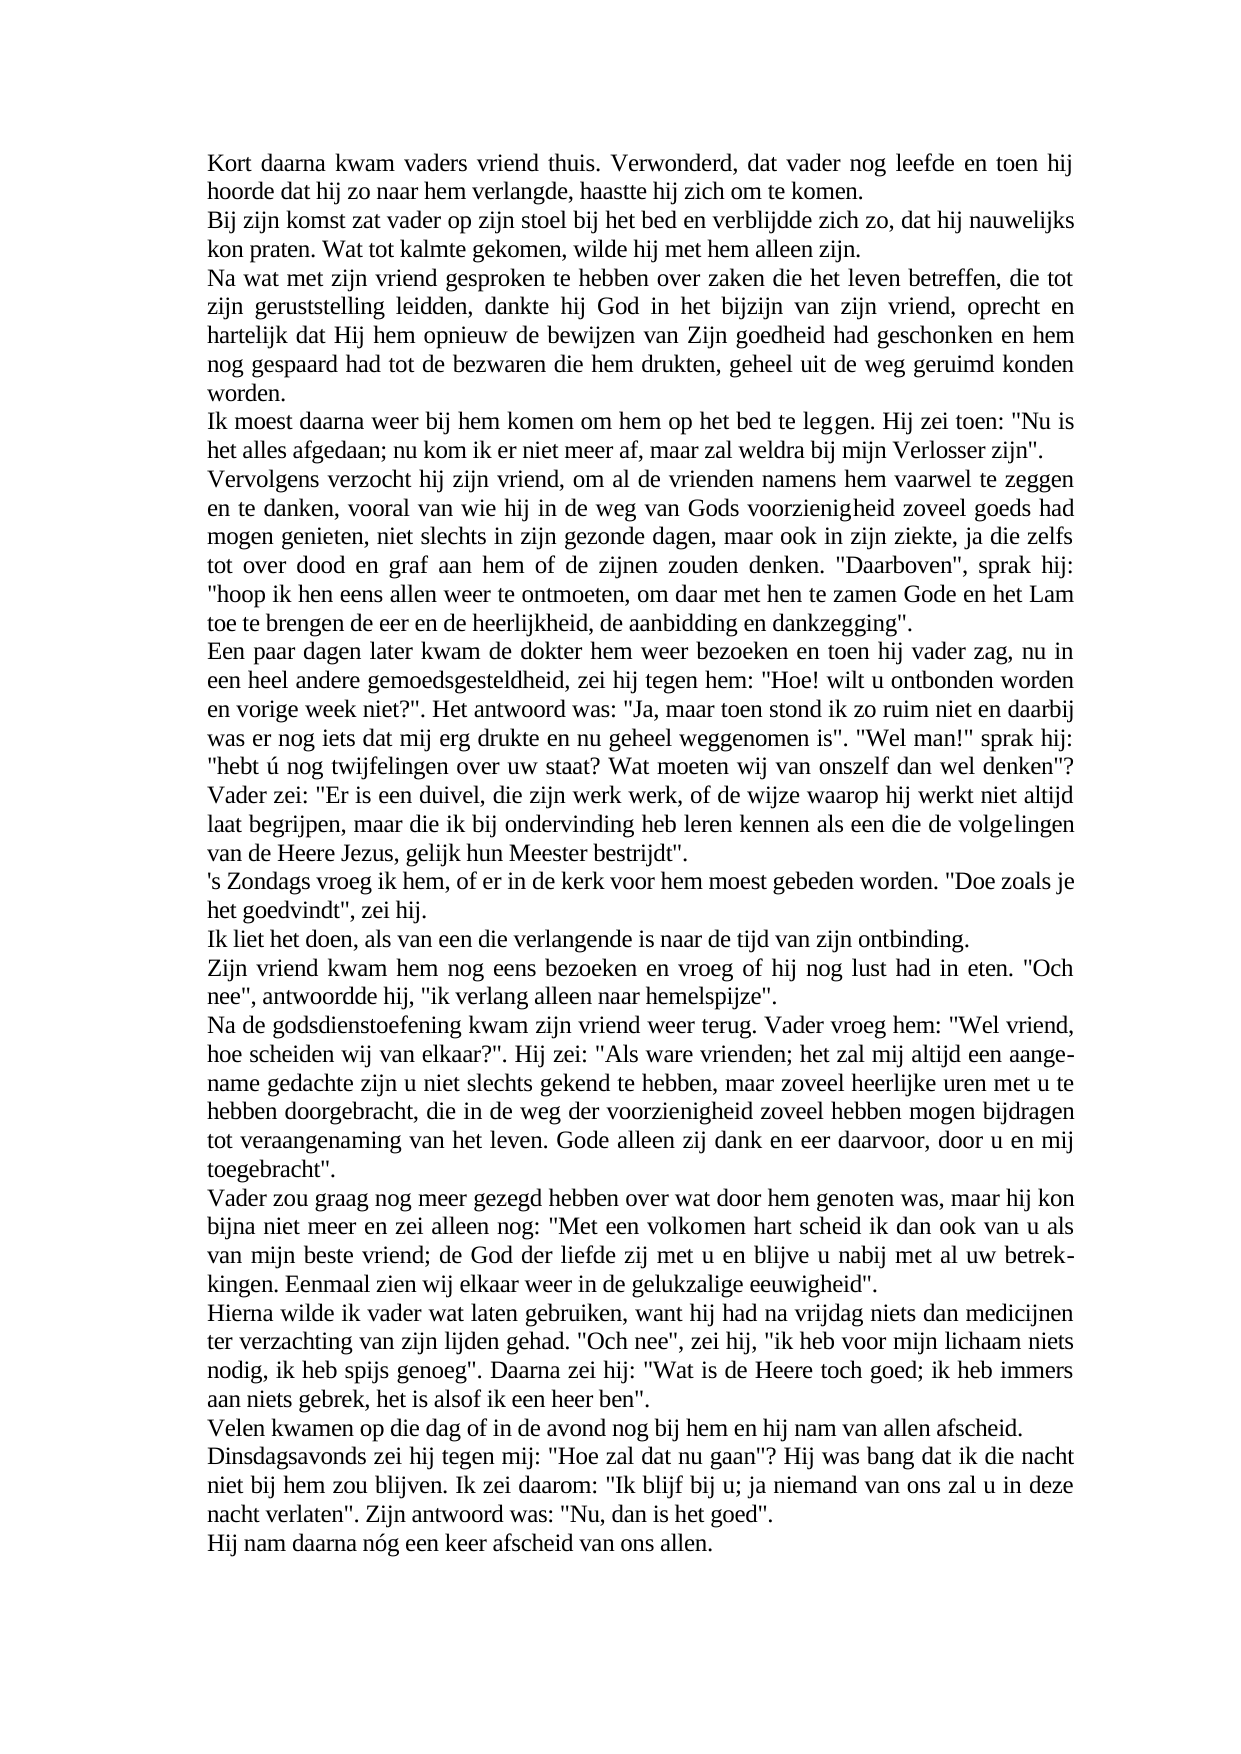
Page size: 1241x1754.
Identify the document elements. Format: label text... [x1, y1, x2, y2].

text Hierna wilde ik vader wat laten gebruiken, want hij had na vrijdag niets dan medicijnen ter verzachting van zijn lijden gehad. "Och nee", zei hij, "ik heb voor mijn lichaam niets nodig, ik heb spijs genoeg". Daarna zei hij: "Wat is de Heere toch goed; ik heb immers aan niets gebrek, het is alsof ik een heer ben". [207, 1298, 1075, 1413]
text Zijn vriend kwam hem nog eens bezoeken en vroeg of hij nog lust had in eten. "Och nee", antwoordde hij, "ik verlang alleen naar hemelspijze". [207, 953, 1075, 1010]
text Bij zijn komst zat vader op zijn stoel bij het bed en verblijdde zich zo, dat hij nauwelijks kon praten. Wat tot kalmte gekomen, wilde hij met hem alleen zijn. [207, 205, 1075, 263]
text 's Zondags vroeg ik hem, of er in de kerk voor hem moest gebeden worden. "Doe zoals je het goedvindt", zei hij. [207, 866, 1075, 924]
text Na de godsdienstoefening kwam zijn vriend weer terug. Vader vroeg hem: "Wel vriend, hoe scheiden wij van elkaar?". Hij zei: "Als ware vrienden; het zal mij altijd een aangename gedachte zijn u niet slechts gekend te hebben, maar zoveel heerlijke uren met u te hebben doorgebracht, die in de weg der voorzienigheid zoveel hebben mogen bijdragen tot veraangenaming van het leven. Gode alleen zij dank en eer daarvoor, door u en mij toegebracht". [207, 1010, 1075, 1183]
text Ik liet het doen, als van een die verlangende is naar de tijd van zijn ontbinding. [207, 924, 1075, 953]
text Kort daarna kwam vaders vriend thuis. Verwonderd, dat vader nog leefde en toen hij hoorde dat hij zo naar hem verlangde, haastte hij zich om te komen. [207, 148, 1075, 205]
text Een paar dagen later kwam de dokter hem weer bezoeken en toen hij vader zag, nu in een heel andere gemoedsgesteldheid, zei hij tegen hem: "Hoe! wilt u ontbonden worden en vorige week niet?". Het antwoord was: "Ja, maar toen stond ik zo ruim niet en daarbij was er nog iets dat mij erg drukte en nu geheel weggenomen is". "Wel man!" sprak hij: "hebt ú nog twijfelingen over uw staat? Wat moeten wij van onszelf dan wel denken"? Vader zei: "Er is een duivel, die zijn werk werk, of de wijze waarop hij werkt niet altijd laat begrijpen, maar die ik bij ondervinding heb leren kennen als een die de volgelingen van de Heere Jezus, gelijk hun Meester bestrijdt". [207, 636, 1075, 866]
text Velen kwamen op die dag of in de avond nog bij hem en hij nam van allen afscheid. [207, 1413, 1075, 1441]
text Ik moest daarna weer bij hem komen om hem op het bed te leggen. Hij zei toen: "Nu is het alles afgedaan; nu kom ik er niet meer af, maar zal weldra bij mijn Verlosser zijn". [207, 406, 1075, 464]
text Hij nam daarna nóg een keer afscheid van ons allen. [207, 1528, 1075, 1556]
text Vervolgens verzocht hij zijn vriend, om al de vrienden namens hem vaarwel te zeggen en te danken, vooral van wie hij in de weg van Gods voorzienigheid zoveel goeds had mogen genieten, niet slechts in zijn gezonde dagen, maar ook in zijn ziekte, ja die zelfs tot over dood en graf aan hem of de zijnen zouden denken. "Daarboven", sprak hij: "hoop ik hen eens allen weer te ontmoeten, om daar met hen te zamen Gode en het Lam toe te brengen de eer en de heerlijkheid, de aanbidding en dankzegging". [207, 464, 1075, 636]
text Vader zou graag nog meer gezegd hebben over wat door hem genoten was, maar hij kon bijna niet meer en zei alleen nog: "Met een volkomen hart scheid ik dan ook van u als van mijn beste vriend; de God der liefde zij met u en blijve u nabij met al uw betrekkingen. Eenmaal zien wij elkaar weer in de gelukzalige eeuwigheid". [207, 1183, 1075, 1298]
text Dinsdagsavonds zei hij tegen mij: "Hoe zal dat nu gaan"? Hij was bang dat ik die nacht niet bij hem zou blijven. Ik zei daarom: "Ik blijf bij u; ja niemand van ons zal u in deze nacht verlaten". Zijn antwoord was: "Nu, dan is het goed". [207, 1441, 1075, 1528]
text Na wat met zijn vriend gesproken te hebben over zaken die het leven betreffen, die tot zijn geruststelling leidden, dankte hij God in het bijzijn van zijn vriend, oprecht en hartelijk dat Hij hem opnieuw de bewijzen van Zijn goedheid had geschonken en hem nog gespaard had tot de bezwaren die hem drukten, geheel uit de weg geruimd konden worden. [207, 263, 1075, 406]
